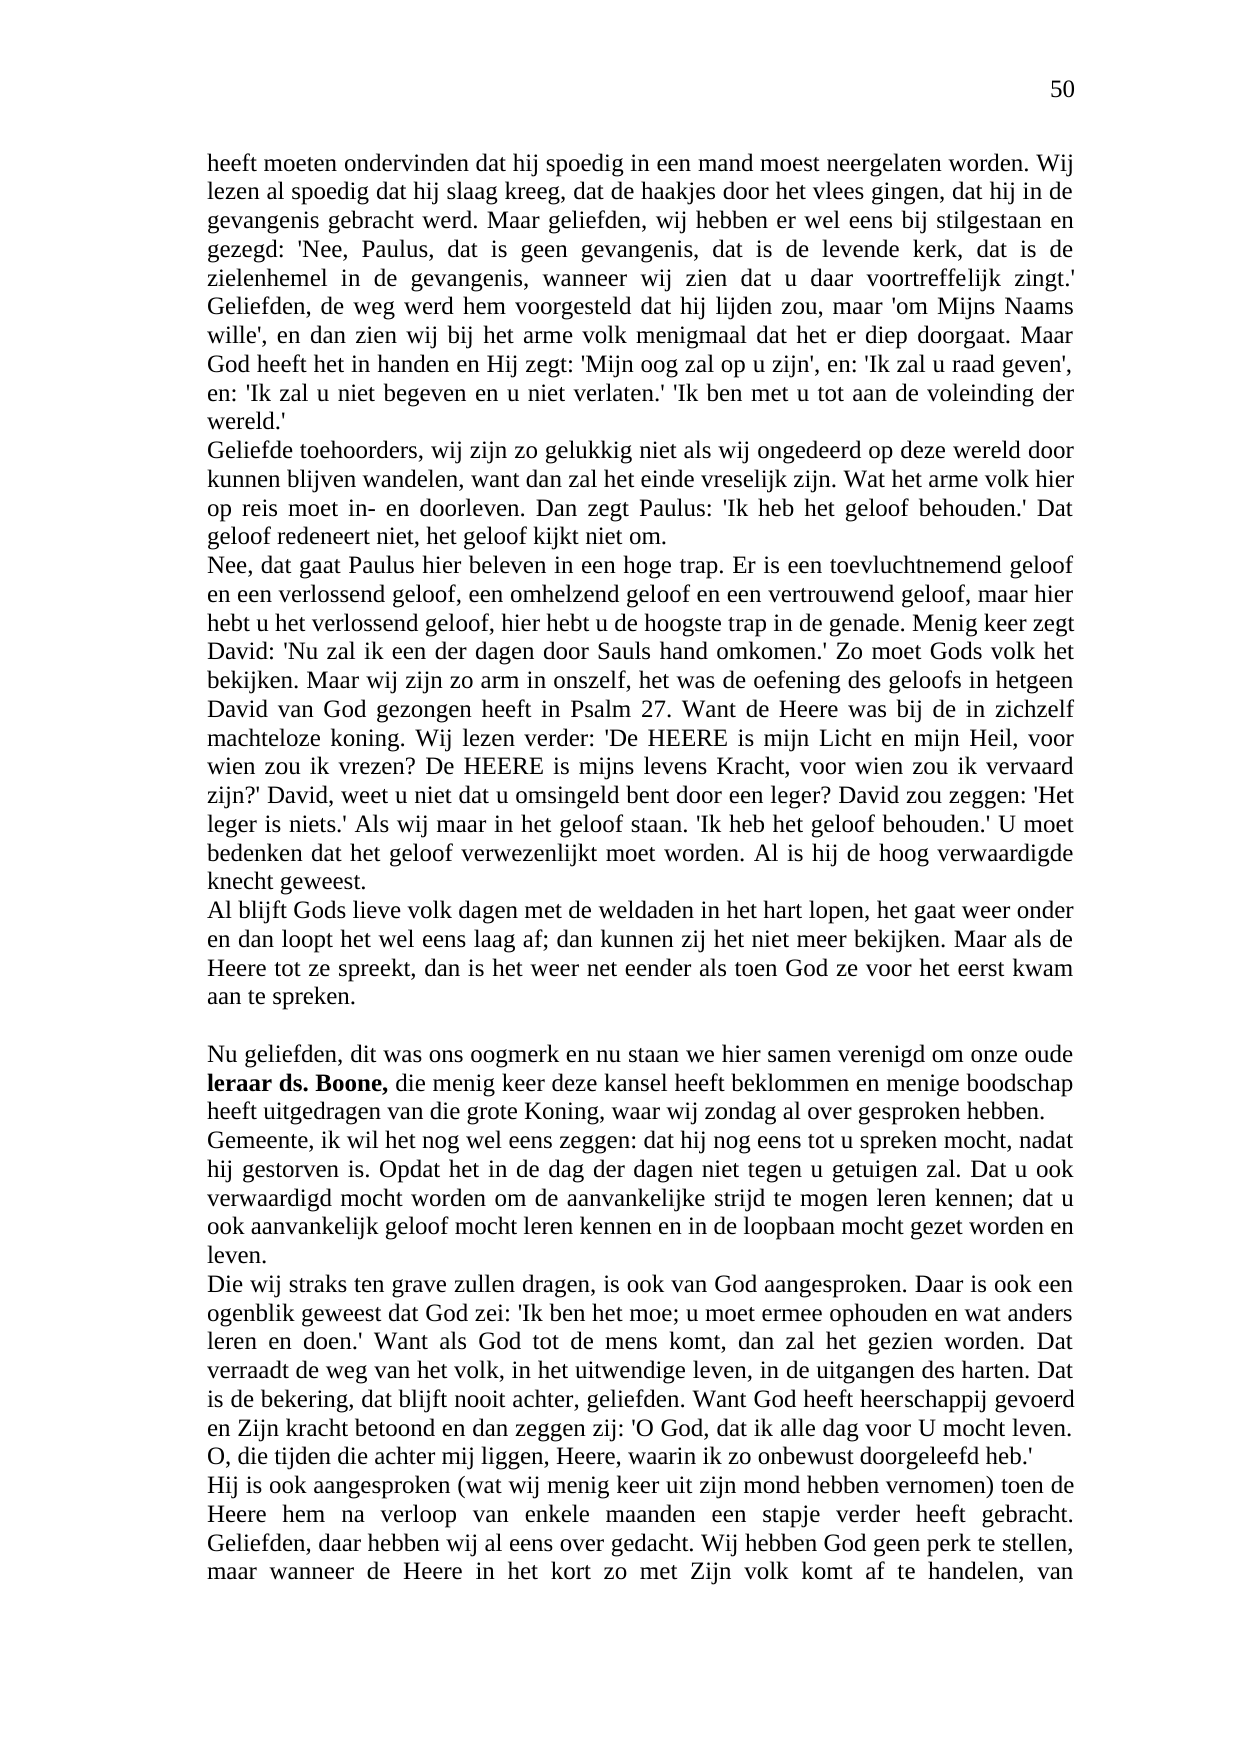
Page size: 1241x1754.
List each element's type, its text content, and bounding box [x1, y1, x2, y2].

text Nee, dat gaat Paulus hier beleven in een hoge trap. Er is een toevluchtnemend geloof en een verlossend geloof, een omhelzend geloof en een vertrouwend geloof, maar hier hebt u het verlossend geloof, hier hebt u de hoogste trap in de genade. Menig keer zegt David: 'Nu zal ik een der dagen door Sauls hand omkomen.' Zo moet Gods volk het bekijken. Maar wij zijn zo arm in onszelf, het was de oefening des geloofs in hetgeen David van God gezongen heeft in Psalm 27. Want de Heere was bij de in zichzelf machteloze koning. Wij lezen verder: 'De HEERE is mijn Licht en mijn Heil, voor wien zou ik vrezen? De HEERE is mijns levens Kracht, voor wien zou ik vervaard zijn?' David, weet u niet dat u omsingeld bent door een leger? David zou zeggen: 'Het leger is niets.' Als wij maar in het geloof staan. 'Ik heb het geloof behouden.' U moet bedenken dat het geloof verwezenlijkt moet worden. Al is hij de hoog verwaardigde knecht geweest. [207, 550, 1075, 895]
text Al blijft Gods lieve volk dagen met de weldaden in het hart lopen, het gaat weer onder en dan loopt het wel eens laag af; dan kunnen zij het niet meer bekijken. Maar als de Heere tot ze spreekt, dan is het weer net eender als toen God ze voor het eerst kwam aan te spreken. [207, 895, 1075, 1010]
text Gemeente, ik wil het nog wel eens zeggen: dat hij nog eens tot u spreken mocht, nadat hij gestorven is. Opdat het in de dag der dagen niet tegen u getuigen zal. Dat u ook verwaardigd mocht worden om de aanvankelijke strijd te mogen leren kennen; dat u ook aanvankelijk geloof mocht leren kennen en in de loopbaan mocht gezet worden en leven. [207, 1125, 1075, 1269]
text Nu geliefden, dit was ons oogmerk en nu staan we hier samen verenigd om onze oude leraar ds. Boone, die menig keer deze kansel heeft beklommen en menige boodschap heeft uitgedragen van die grote Koning, waar wij zondag al over gesproken hebben. [207, 1039, 1075, 1125]
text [207, 148, 1075, 435]
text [207, 1470, 1075, 1585]
text Geliefde toehoorders, wij zijn zo gelukkig niet als wij ongedeerd op deze wereld door kunnen blijven wandelen, want dan zal het einde vreselijk zijn. Wat het arme volk hier op reis moet in- en doorleven. Dan zegt Paulus: 'Ik heb het geloof behouden.' Dat geloof redeneert niet, het geloof kijkt niet om. [207, 435, 1075, 550]
text Die wij straks ten grave zullen dragen, is ook van God aangesproken. Daar is ook een ogenblik geweest dat God zei: 'Ik ben het moe; u moet ermee ophouden en wat anders leren en doen.' Want als God tot de mens komt, dan zal het gezien worden. Dat verraadt de weg van het volk, in het uitwendige leven, in de uitgangen des harten. Dat is de bekering, dat blijft nooit achter, geliefden. Want God heeft heerschappij gevoerd en Zijn kracht betoond en dan zeggen zij: 'O God, dat ik alle dag voor U mocht leven. O, die tijden die achter mij liggen, Heere, waarin ik zo onbewust doorgeleefd heb.' [207, 1269, 1075, 1470]
